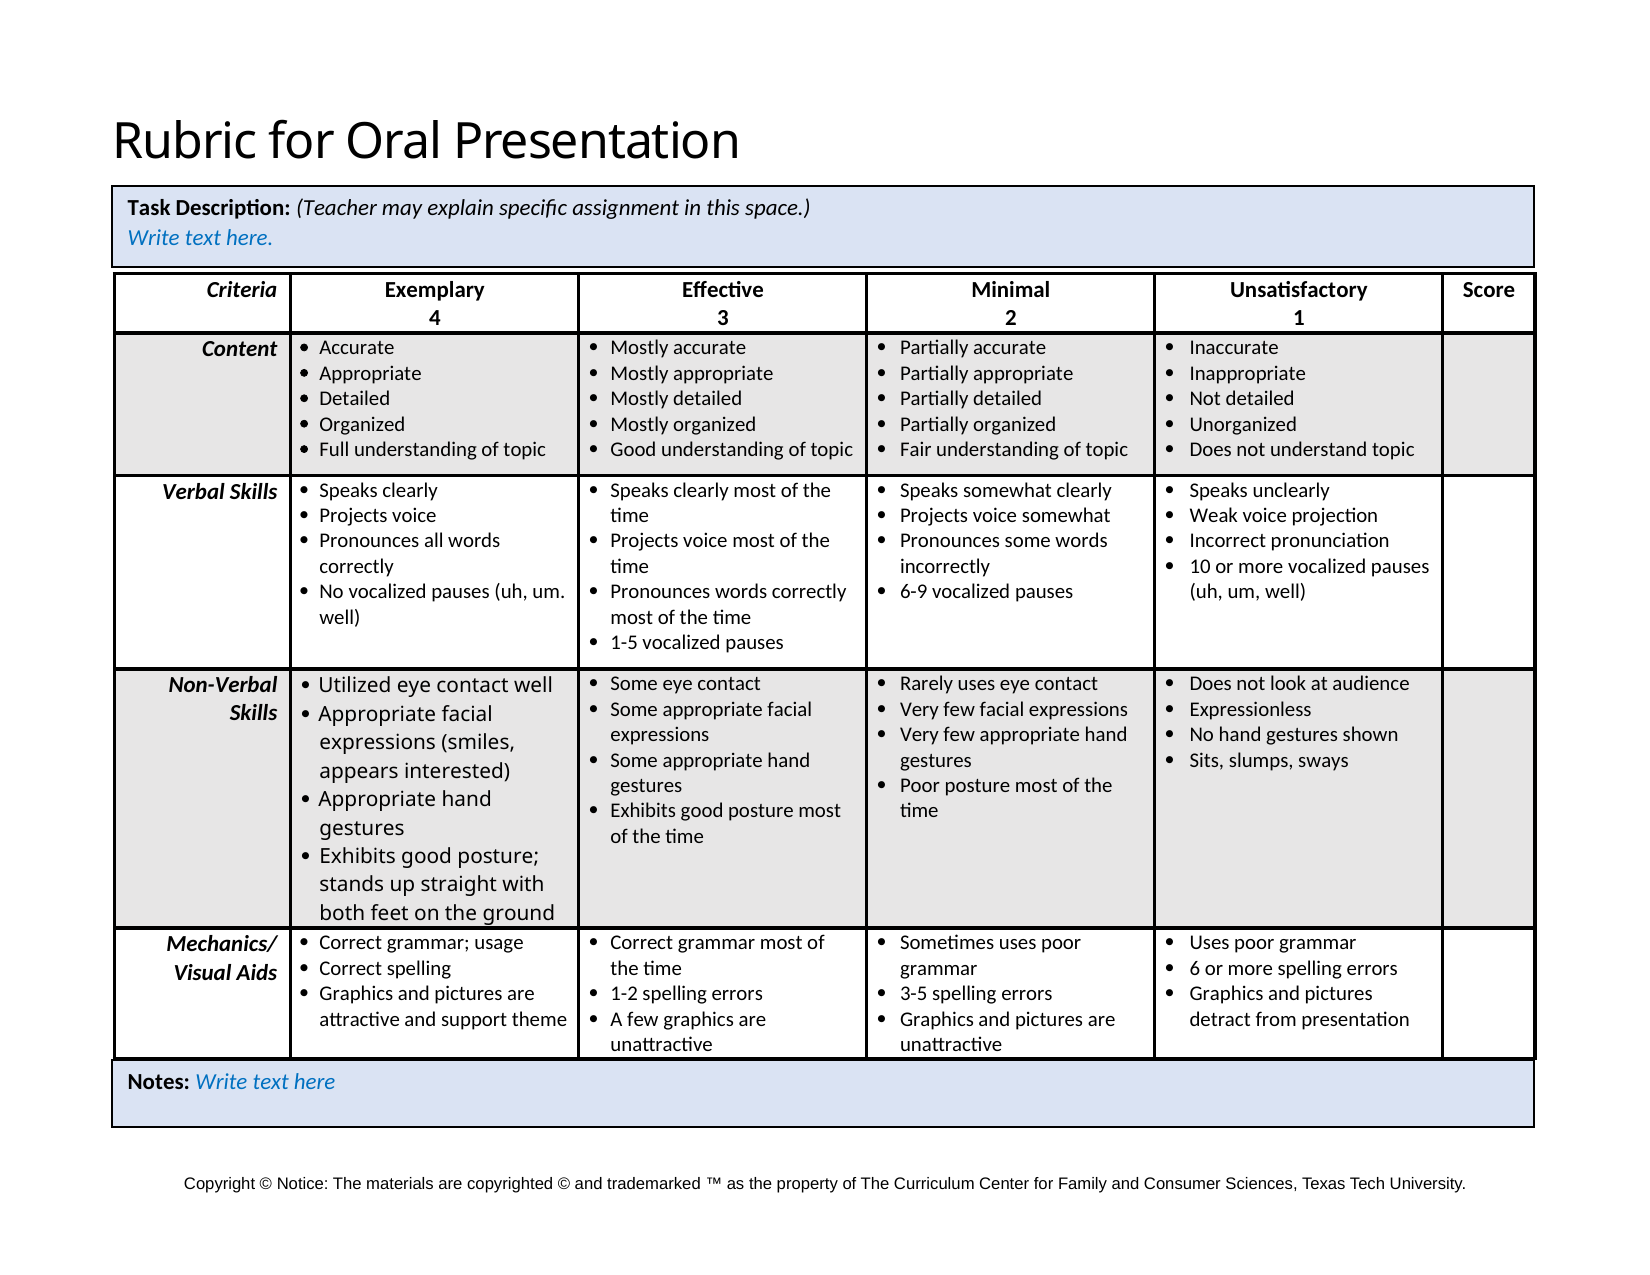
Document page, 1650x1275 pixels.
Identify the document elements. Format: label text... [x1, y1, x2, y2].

table_cell [1444, 930, 1533, 1057]
table_cell Uses poor grammar 6 or more spelling errors Graphics and pictures detract from presentation [1156, 930, 1441, 1057]
table_cell Speaks clearly most of the time Projects voice most of the time Pronounces words correctly most of the time 1-5 vocalized pauses [580, 477, 865, 667]
table_cell Verbal Skills [116, 477, 289, 667]
table_header Minimal 2 [868, 275, 1153, 331]
table_cell Rarely uses eye contact Very few facial expressions Very few appropriate hand gestures Poor posture most of the time [868, 671, 1153, 926]
table_cell Correct grammar; usage Correct spelling Graphics and pictures are attractive and support theme [292, 930, 577, 1057]
table_cell Accurate Appropriate Detailed Organized Full understanding of topic [292, 335, 577, 474]
table_cell Content [116, 335, 289, 474]
table_cell Partially accurate Partially appropriate Partially detailed Partially organized Fair understanding of topic [868, 335, 1153, 474]
table_cell [1444, 335, 1533, 474]
table_cell Speaks somewhat clearly Projects voice somewhat Pronounces some words incorrectly 6-9 vocalized pauses [868, 477, 1153, 667]
table_header Criteria [116, 275, 289, 331]
table_cell Speaks clearly Projects voice Pronounces all words correctly No vocalized pauses (uh, um. well) [292, 477, 577, 667]
table_cell Mostly accurate Mostly appropriate Mostly detailed Mostly organized Good understanding of topic [580, 335, 865, 474]
table_cell Correct grammar most of the time 1-2 spelling errors A few graphics are unattractive [580, 930, 865, 1057]
table_cell Inaccurate Inappropriate Not detailed Unorganized Does not understand topic [1156, 335, 1441, 474]
table_header Effective 3 [580, 275, 865, 331]
table_cell Non-Verbal Skills [116, 671, 289, 926]
table_cell Does not look at audience Expressionless No hand gestures shown Sits, slumps, sways [1156, 671, 1441, 926]
table_cell Sometimes uses poor grammar 3-5 spelling errors Graphics and pictures are unattractive [868, 930, 1153, 1057]
table_cell Speaks unclearly Weak voice projection Incorrect pronunciation 10 or more vocalized pauses (uh, um, well) [1156, 477, 1441, 667]
table_cell Utilized eye contact well Appropriate facial expressions (smiles, appears interested) Appropriate hand gestures Exhibits good posture; stands up straight with both feet on the ground [292, 671, 577, 926]
title Rubric for Oral Presentation [112, 105, 1537, 173]
table_cell [1444, 477, 1533, 667]
table_header Exemplary 4 [292, 275, 577, 331]
table_header Unsatisfactory 1 [1156, 275, 1441, 331]
table_header Score [1444, 275, 1533, 331]
table_cell Mechanics/ Visual Aids [116, 930, 289, 1057]
table_cell Some eye contact Some appropriate facial expressions Some appropriate hand gestures Exhibits good posture most of the time [580, 671, 865, 926]
table_cell [1444, 671, 1533, 926]
